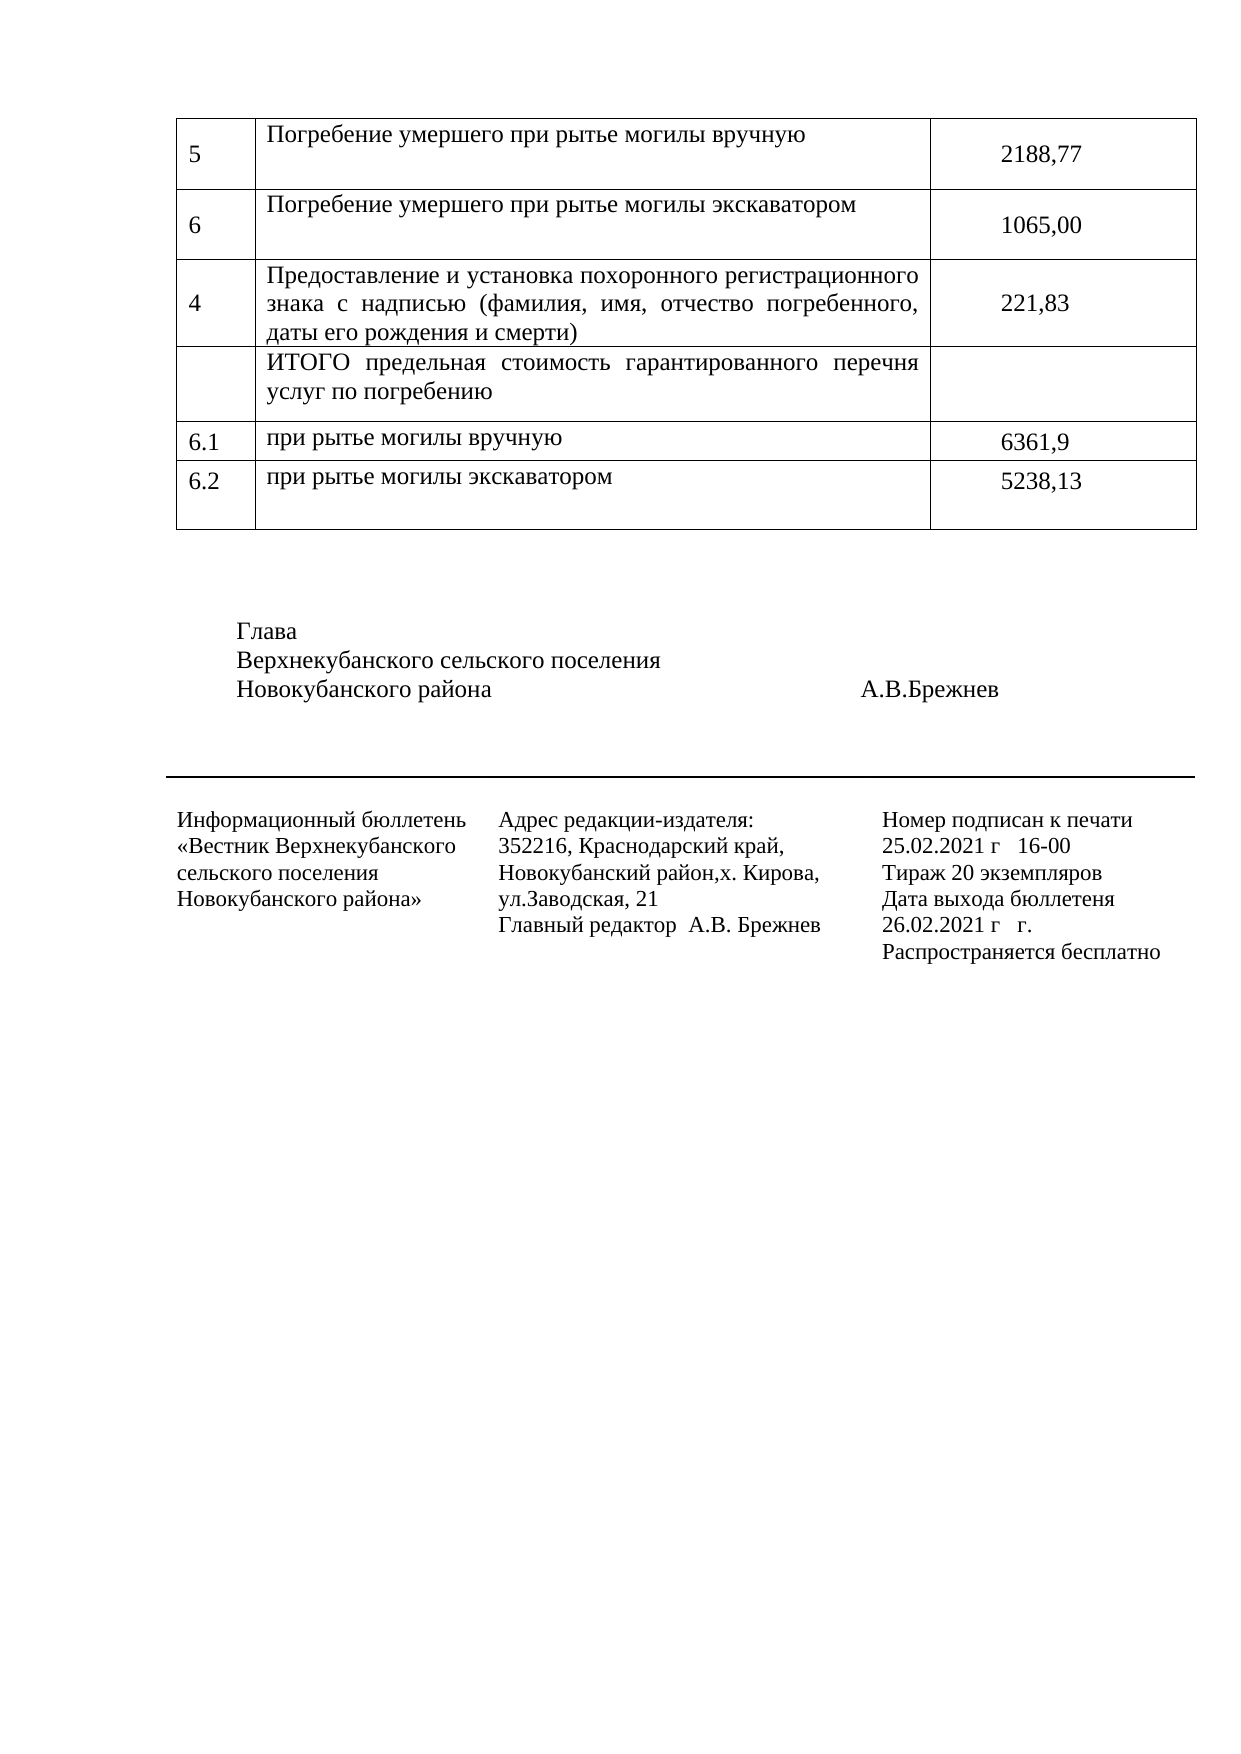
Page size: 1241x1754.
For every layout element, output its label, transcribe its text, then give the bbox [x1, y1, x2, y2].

table_header Адрес редакции-издателя: 352216, Краснодарский край, Новокубанский район,х. Кирова, ул.Заводская, 21 Главный редактор А.В. Брежнев [487, 778, 870, 964]
table_cell 2188,77 [931, 119, 1196, 188]
table_cell 6361,9 [931, 422, 1196, 460]
table_cell [931, 499, 1196, 529]
table_cell 221,83 [931, 260, 1196, 346]
table_cell Предоставление и установка похоронного регистрационного знака с надписью (фамилия, имя, отчество погребенного, даты его рождения и смерти) [256, 260, 930, 346]
table_cell 6.1 [177, 422, 255, 460]
table_cell Погребение умершего при рытье могилы экскаватором [256, 190, 930, 259]
table_cell при рытье могилы экскаватором [256, 461, 930, 529]
table_cell 5 [177, 119, 255, 188]
table_header Информационный бюллетень «Вестник Верхнекубанского сельского поселения Новокубанского района» [166, 778, 486, 964]
table_cell [931, 347, 1196, 421]
table_header Номер подписан к печати 25.02.2021 г 16-00 Тираж 20 экземпляров Дата выхода бюллетеня 26.02.2021 г г. Распространяется бесплатно [871, 778, 1195, 964]
table_cell [177, 347, 255, 421]
table_cell [177, 499, 255, 529]
table_cell 5238,13 [931, 461, 1196, 499]
table_cell Погребение умершего при рытье могилы вручную [256, 119, 930, 188]
table_cell 4 [177, 260, 255, 346]
table_cell 6 [177, 190, 255, 259]
text Глава [177, 616, 1152, 645]
table_cell ИТОГО предельная стоимость гарантированного перечня услуг по погребению [256, 347, 930, 421]
text Новокубанского района А.В.Брежнев [177, 674, 1152, 702]
table_cell при рытье могилы вручную [256, 422, 930, 460]
table_cell 1065,00 [931, 190, 1196, 259]
text Верхнекубанского сельского поселения [177, 645, 1152, 674]
table_cell 6.2 [177, 461, 255, 499]
